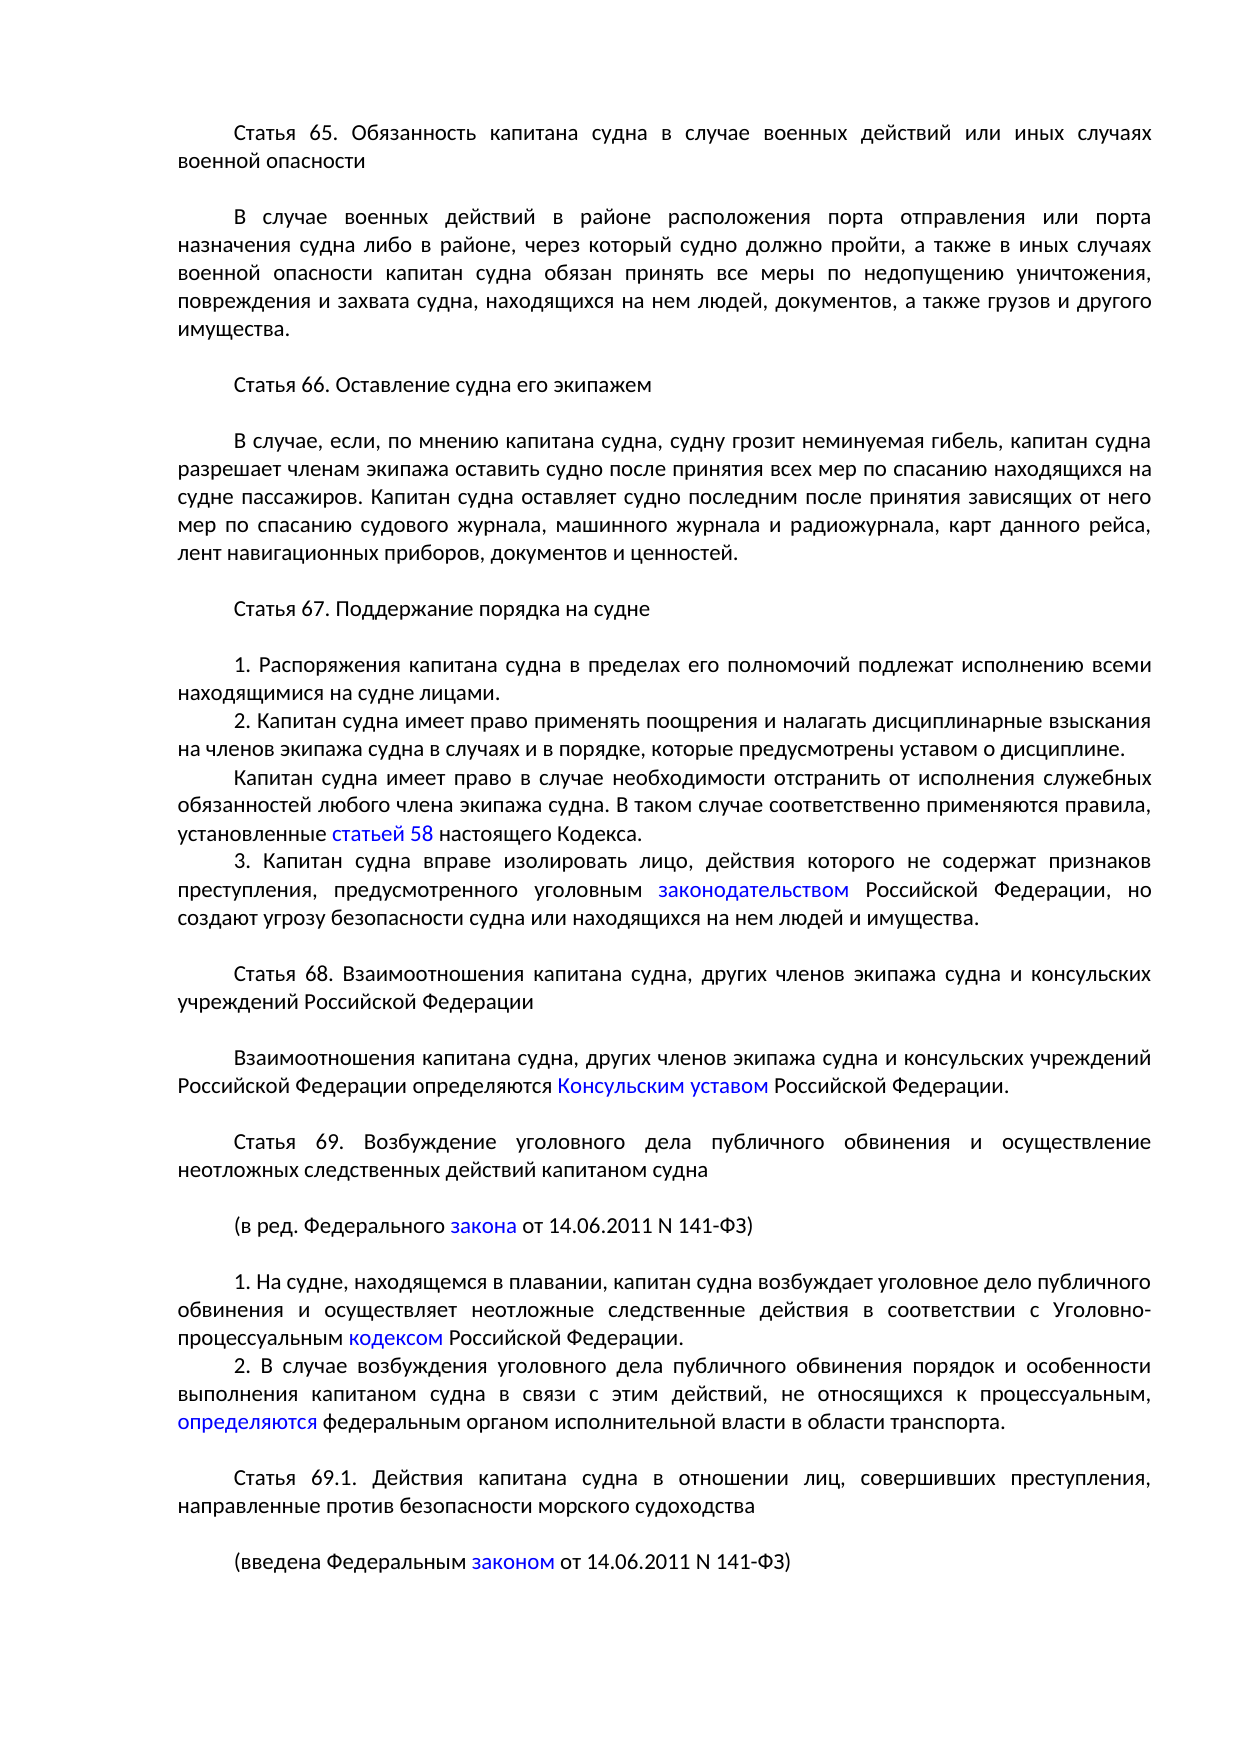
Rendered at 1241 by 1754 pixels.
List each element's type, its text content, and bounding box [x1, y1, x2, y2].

text Статья 69.1. Действия капитана судна в отношении лиц, совершивших преступления, направленные против безопасности морского судоходства [177, 1463, 1152, 1519]
text Статья 69. Возбуждение уголовного дела публичного обвинения и осуществление неотложных следственных действий капитаном судна [177, 1127, 1152, 1183]
text 1. На судне, находящемся в плавании, капитан судна возбуждает уголовное дело публичного обвинения и осуществляет неотложные следственные действия в соответствии с Уголовно-процессуальным кодексом Российской Федерации. [177, 1267, 1152, 1351]
text 2. В случае возбуждения уголовного дела публичного обвинения порядок и особенности выполнения капитаном судна в связи с этим действий, не относящихся к процессуальным, определяются федеральным органом исполнительной власти в области транспорта. [177, 1351, 1152, 1435]
text Статья 68. Взаимоотношения капитана судна, других членов экипажа судна и консульских учреждений Российской Федерации [177, 959, 1152, 1015]
text Статья 65. Обязанность капитана судна в случае военных действий или иных случаях военной опасности [177, 118, 1152, 174]
text 3. Капитан судна вправе изолировать лицо, действия которого не содержат признаков преступления, предусмотренного уголовным законодательством Российской Федерации, но создают угрозу безопасности судна или находящихся на нем людей и имущества. [177, 847, 1152, 931]
text 1. Распоряжения капитана судна в пределах его полномочий подлежат исполнению всеми находящимися на судне лицами. [177, 651, 1152, 707]
text Капитан судна имеет право в случае необходимости отстранить от исполнения служебных обязанностей любого члена экипажа судна. В таком случае соответственно применяются правила, установленные статьей 58 настоящего Кодекса. [177, 763, 1152, 847]
text (в ред. Федерального закона от 14.06.2011 N 141-ФЗ) [177, 1211, 1152, 1239]
text В случае военных действий в районе расположения порта отправления или порта назначения судна либо в районе, через который судно должно пройти, а также в иных случаях военной опасности капитан судна обязан принять все меры по недопущению уничтожения, повреждения и захвата судна, находящихся на нем людей, документов, а также грузов и другого имущества. [177, 202, 1152, 342]
text Статья 67. Поддержание порядка на судне [177, 594, 1152, 622]
text 2. Капитан судна имеет право применять поощрения и налагать дисциплинарные взыскания на членов экипажа судна в случаях и в порядке, которые предусмотрены уставом о дисциплине. [177, 707, 1152, 763]
text (введена Федеральным законом от 14.06.2011 N 141-ФЗ) [177, 1547, 1152, 1575]
text Статья 66. Оставление судна его экипажем [177, 370, 1152, 398]
text Взаимоотношения капитана судна, других членов экипажа судна и консульских учреждений Российской Федерации определяются Консульским уставом Российской Федерации. [177, 1043, 1152, 1099]
text В случае, если, по мнению капитана судна, судну грозит неминуемая гибель, капитан судна разрешает членам экипажа оставить судно после принятия всех мер по спасанию находящихся на судне пассажиров. Капитан судна оставляет судно последним после принятия зависящих от него мер по спасанию судового журнала, машинного журнала и радиожурнала, карт данного рейса, лент навигационных приборов, документов и ценностей. [177, 426, 1152, 566]
